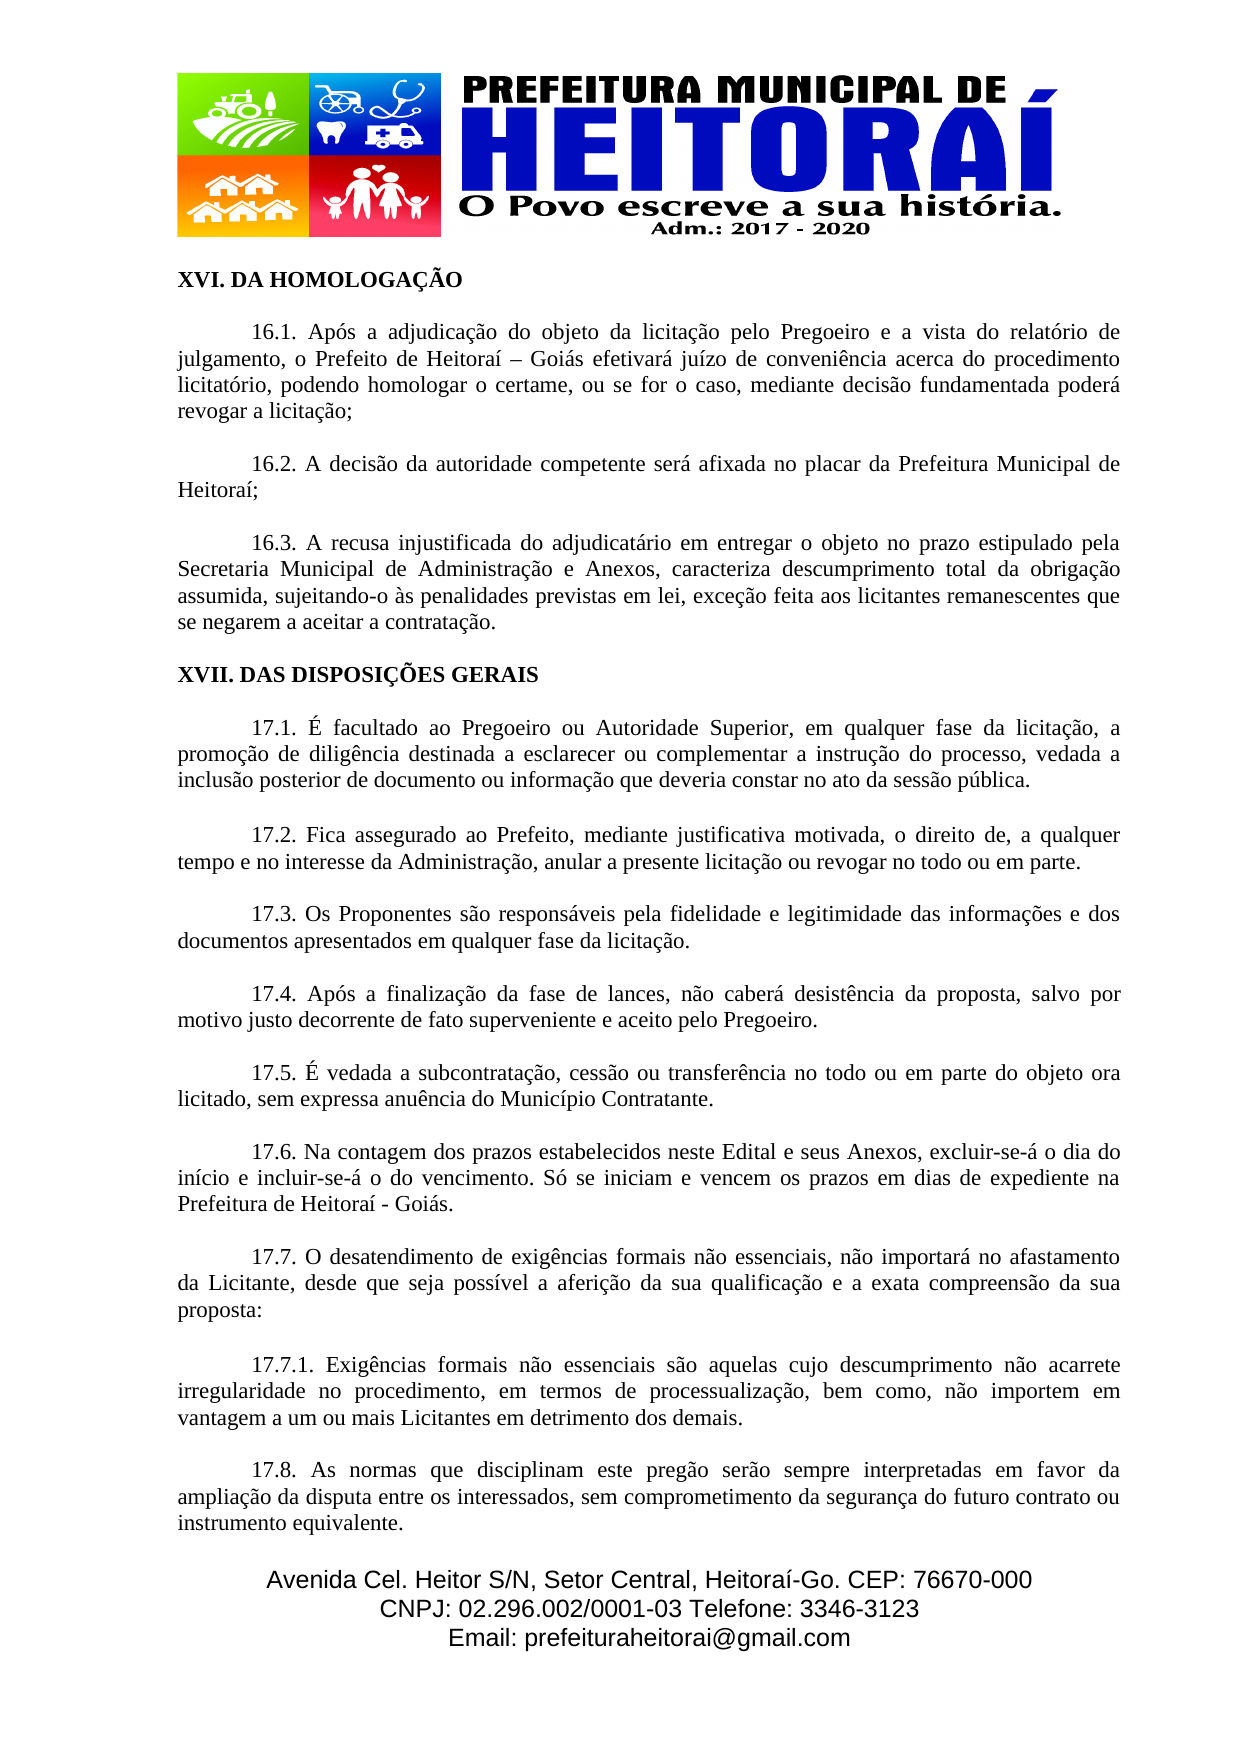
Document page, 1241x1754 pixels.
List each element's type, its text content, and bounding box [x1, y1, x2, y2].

text 17.8. As normas que disciplinam este pregão serão sempre interpretadas em favor da ampliação da disputa entre os interessados, sem comprometimento da segurança do futuro contrato ou instrumento equivalente. [177, 1456, 1122, 1535]
text 16.3. A recusa injustificada do adjudicatário em entregar o objeto no prazo estipulado pela Secretaria Municipal de Administração e Anexos, caracteriza descumprimento total da obrigação assumida, sujeitando-o às penalidades previstas em lei, exceção feita aos licitantes remanescentes que se negarem a aceitar a contratação. [177, 529, 1122, 634]
text 17.6. Na contagem dos prazos estabelecidos neste Edital e seus Anexos, excluir-se-á o dia do início e incluir-se-á o do vencimento. Só se iniciam e vencem os prazos em dias de expediente na Prefeitura de Heitoraí - Goiás. [177, 1138, 1122, 1217]
text 17.7.1. Exigências formais não essenciais são aquelas cujo descumprimento não acarrete irregularidade no procedimento, em termos de processualização, bem como, não importem em vantagem a um ou mais Licitantes em detrimento dos demais. [177, 1351, 1122, 1430]
text XVI. DA HOMOLOGAÇÃO [177, 266, 1122, 292]
text 17.5. É vedada a subcontratação, cessão ou transferência no todo ou em parte do objeto ora licitado, sem expressa anuência do Município Contratante. [177, 1059, 1122, 1111]
text 17.7. O desatendimento de exigências formais não essenciais, não importará no afastamento da Licitante, desde que seja possível a aferição da sua qualificação e a exata compreensão da sua proposta: [177, 1243, 1122, 1322]
text 16.2. A decisão da autoridade competente será afixada no placar da Prefeitura Municipal de Heitoraí; [177, 450, 1122, 503]
text 17.3. Os Proponentes são responsáveis pela fidelidade e legitimidade das informações e dos documentos apresentados em qualquer fase da licitação. [177, 901, 1122, 953]
text 17.2. Fica assegurado ao Prefeito, mediante justificativa motivada, o direito de, a qualquer tempo e no interesse da Administração, anular a presente licitação ou revogar no todo ou em parte. [177, 821, 1122, 874]
text 16.1. Após a adjudicação do objeto da licitação pelo Pregoeiro e a vista do relatório de julgamento, o Prefeito de Heitoraí – Goiás efetivará juízo de conveniência acerca do procedimento licitatório, podendo homologar o certame, ou se for o caso, mediante decisão fundamentada poderá revogar a licitação; [177, 318, 1122, 424]
picture [177, 73, 1061, 237]
text 17.4. Após a finalização da fase de lances, não caberá desistência da proposta, salvo por motivo justo decorrente de fato superveniente e aceito pelo Pregoeiro. [177, 979, 1122, 1032]
text 17.1. É facultado ao Pregoeiro ou Autoridade Superior, em qualquer fase da licitação, a promoção de diligência destinada a esclarecer ou complementar a instrução do processo, vedada a inclusão posterior de documento ou informação que deveria constar no ato da sessão pública. [177, 714, 1122, 793]
text XVII. DAS DISPOSIÇÕES GERAIS [177, 661, 1122, 687]
